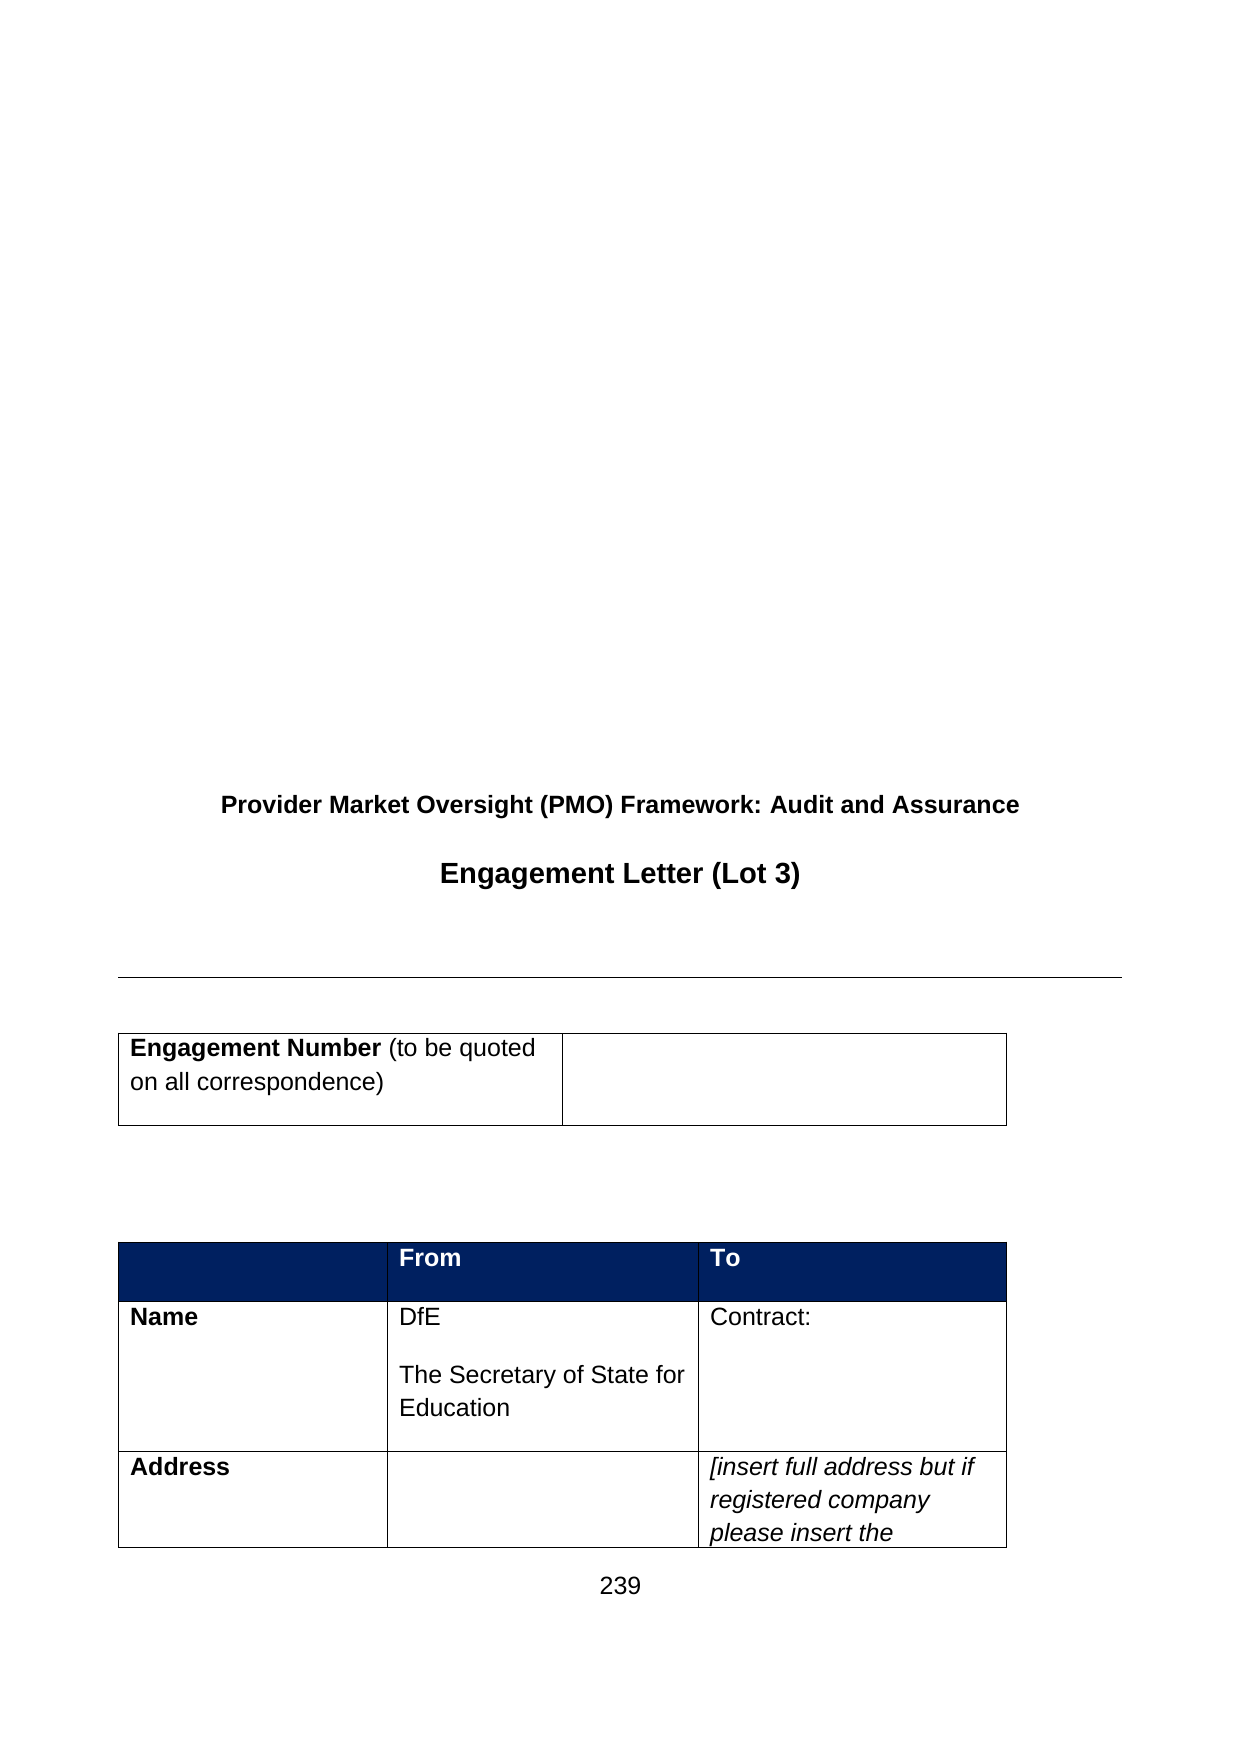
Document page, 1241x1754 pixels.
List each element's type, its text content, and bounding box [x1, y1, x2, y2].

list Engagement Letter (Lot 3) [118, 856, 1122, 889]
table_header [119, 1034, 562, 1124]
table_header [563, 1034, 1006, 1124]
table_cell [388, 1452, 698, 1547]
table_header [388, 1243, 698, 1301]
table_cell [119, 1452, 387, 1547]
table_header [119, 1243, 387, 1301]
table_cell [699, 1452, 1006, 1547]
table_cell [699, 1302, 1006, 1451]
list Provider Market Oversight (PMO) Framework: Audit and Assurance [118, 789, 1122, 818]
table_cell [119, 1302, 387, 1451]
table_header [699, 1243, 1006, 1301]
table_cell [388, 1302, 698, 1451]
